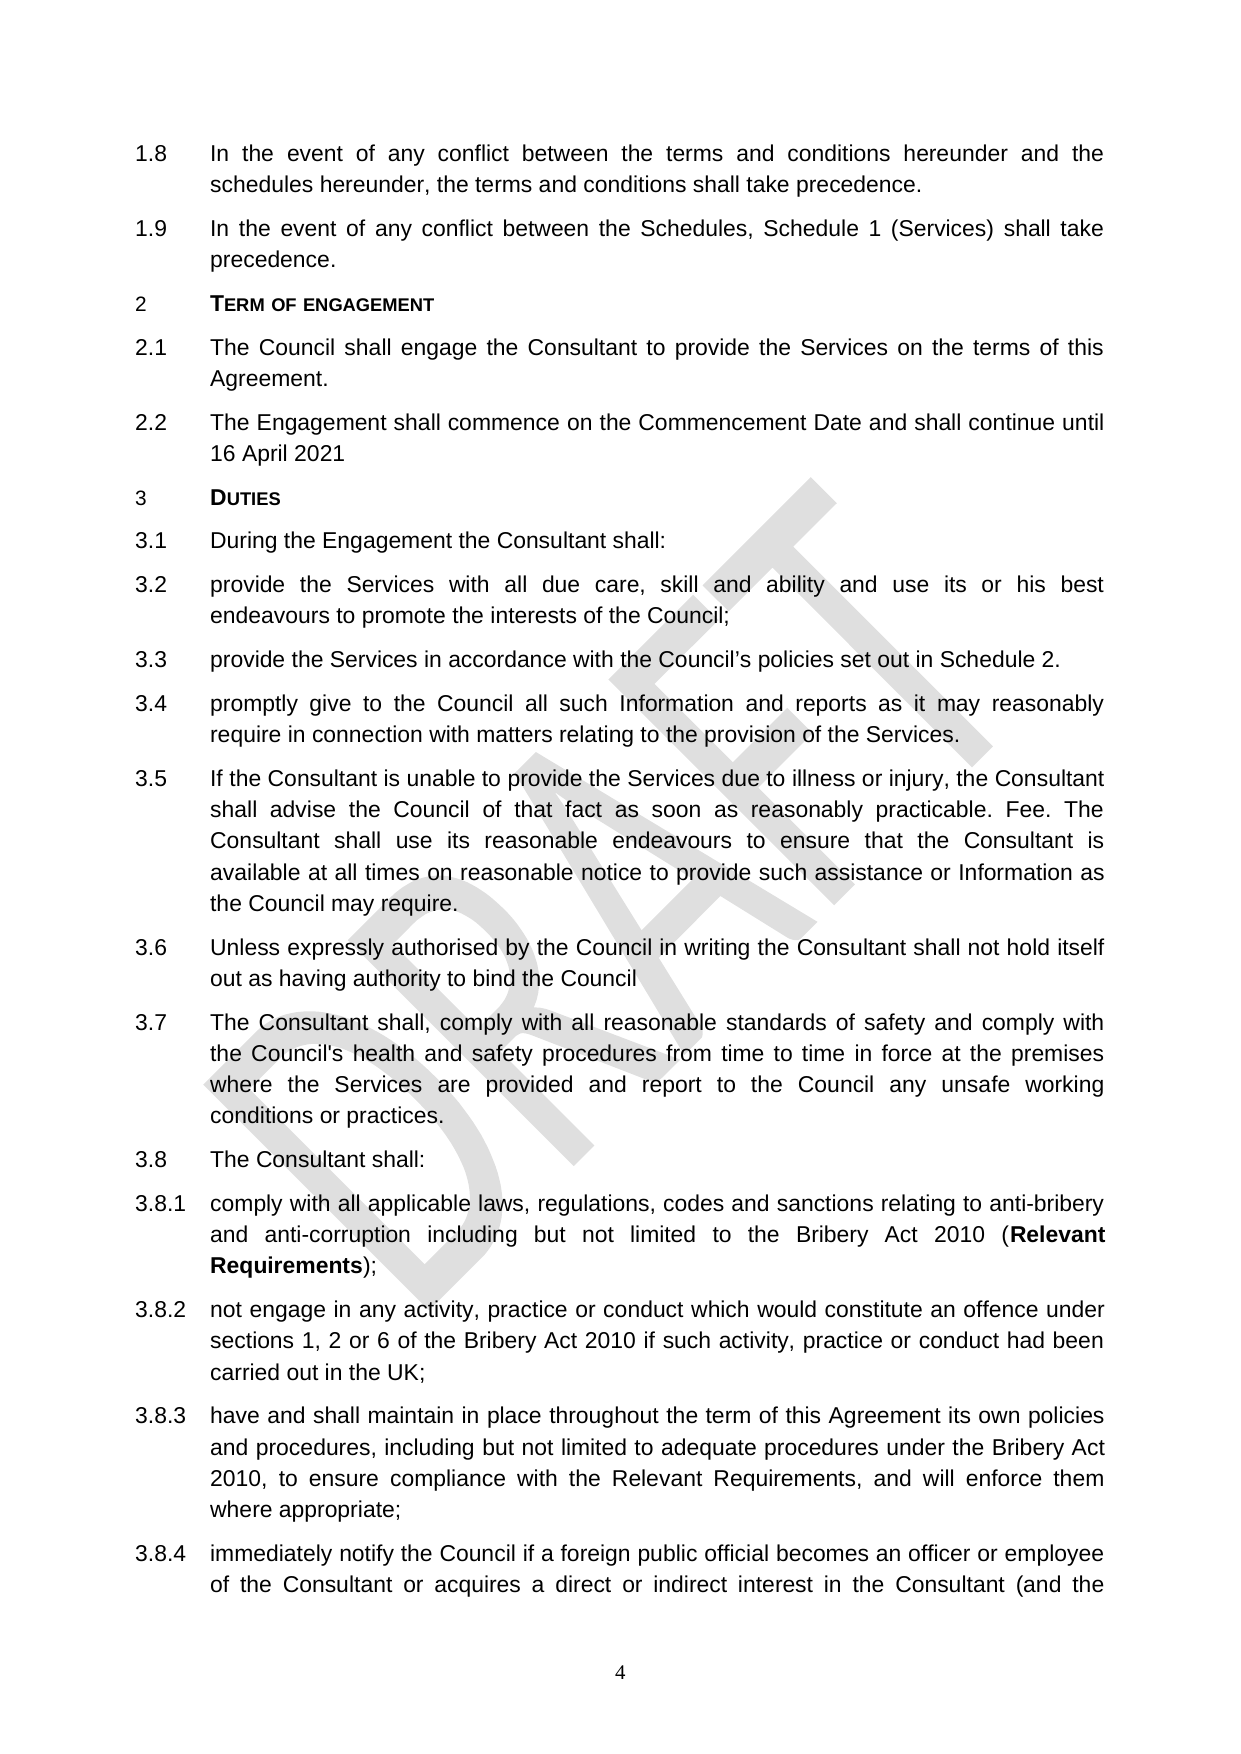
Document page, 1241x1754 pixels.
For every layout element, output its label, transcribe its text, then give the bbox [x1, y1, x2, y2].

subtitle have and shall maintain in place throughout the term of this Agreement its own policies and procedures, including but not limited to adequate procedures under the Bribery Act 2010, to ensure compliance with the Relevant Requirements, and will enforce them where appropriate; [135, 1397, 1105, 1522]
subtitle In the event of any conflict between the Schedules, Schedule 1 (Services) shall take precedence. [135, 210, 1105, 272]
subtitle The Engagement shall commence on the Commencement Date and shall continue until 16 April 2021 [135, 404, 1105, 466]
subtitle comply with all applicable laws, regulations, codes and sanctions relating to anti-bribery and anti-corruption including but not limited to the Bribery Act 2010 (Relevant Requirements); [135, 1185, 1105, 1279]
subtitle If the Consultant is unable to provide the Services due to illness or injury, the Consultant shall advise the Council of that fact as soon as reasonably practicable. Fee. The Consultant shall use its reasonable endeavours to ensure that the Consultant is available at all times on reasonable notice to provide such assistance or Information as the Council may require. [135, 760, 1105, 916]
subtitle The Consultant shall, comply with all reasonable standards of safety and comply with the Council's health and safety procedures from time to time in force at the premises where the Services are provided and report to the Council any unsafe working conditions or practices. [135, 1004, 1105, 1129]
subtitle Unless expressly authorised by the Council in writing the Consultant shall not hold itself out as having authority to bind the Council [135, 929, 1105, 991]
subtitle Duties [135, 479, 1105, 510]
subtitle provide the Services in accordance with the Council’s policies set out in Schedule 2. [135, 641, 1105, 672]
subtitle During the Engagement the Consultant shall: [135, 522, 1105, 554]
subtitle The Council shall engage the Consultant to provide the Services on the terms of this Agreement. [135, 329, 1105, 391]
subtitle The Consultant shall: [135, 1141, 1105, 1172]
subtitle promptly give to the Council all such Information and reports as it may reasonably require in connection with matters relating to the provision of the Services. [135, 685, 1105, 747]
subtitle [135, 1535, 1105, 1597]
subtitle Term of engagement [135, 285, 1105, 316]
subtitle In the event of any conflict between the terms and conditions hereunder and the schedules hereunder, the terms and conditions shall take precedence. [135, 135, 1105, 197]
subtitle provide the Services with all due care, skill and ability and use its or his best endeavours to promote the interests of the Council; [135, 566, 1105, 629]
subtitle not engage in any activity, practice or conduct which would constitute an offence under sections 1, 2 or 6 of the Bribery Act 2010 if such activity, practice or conduct had been carried out in the UK; [135, 1291, 1105, 1385]
